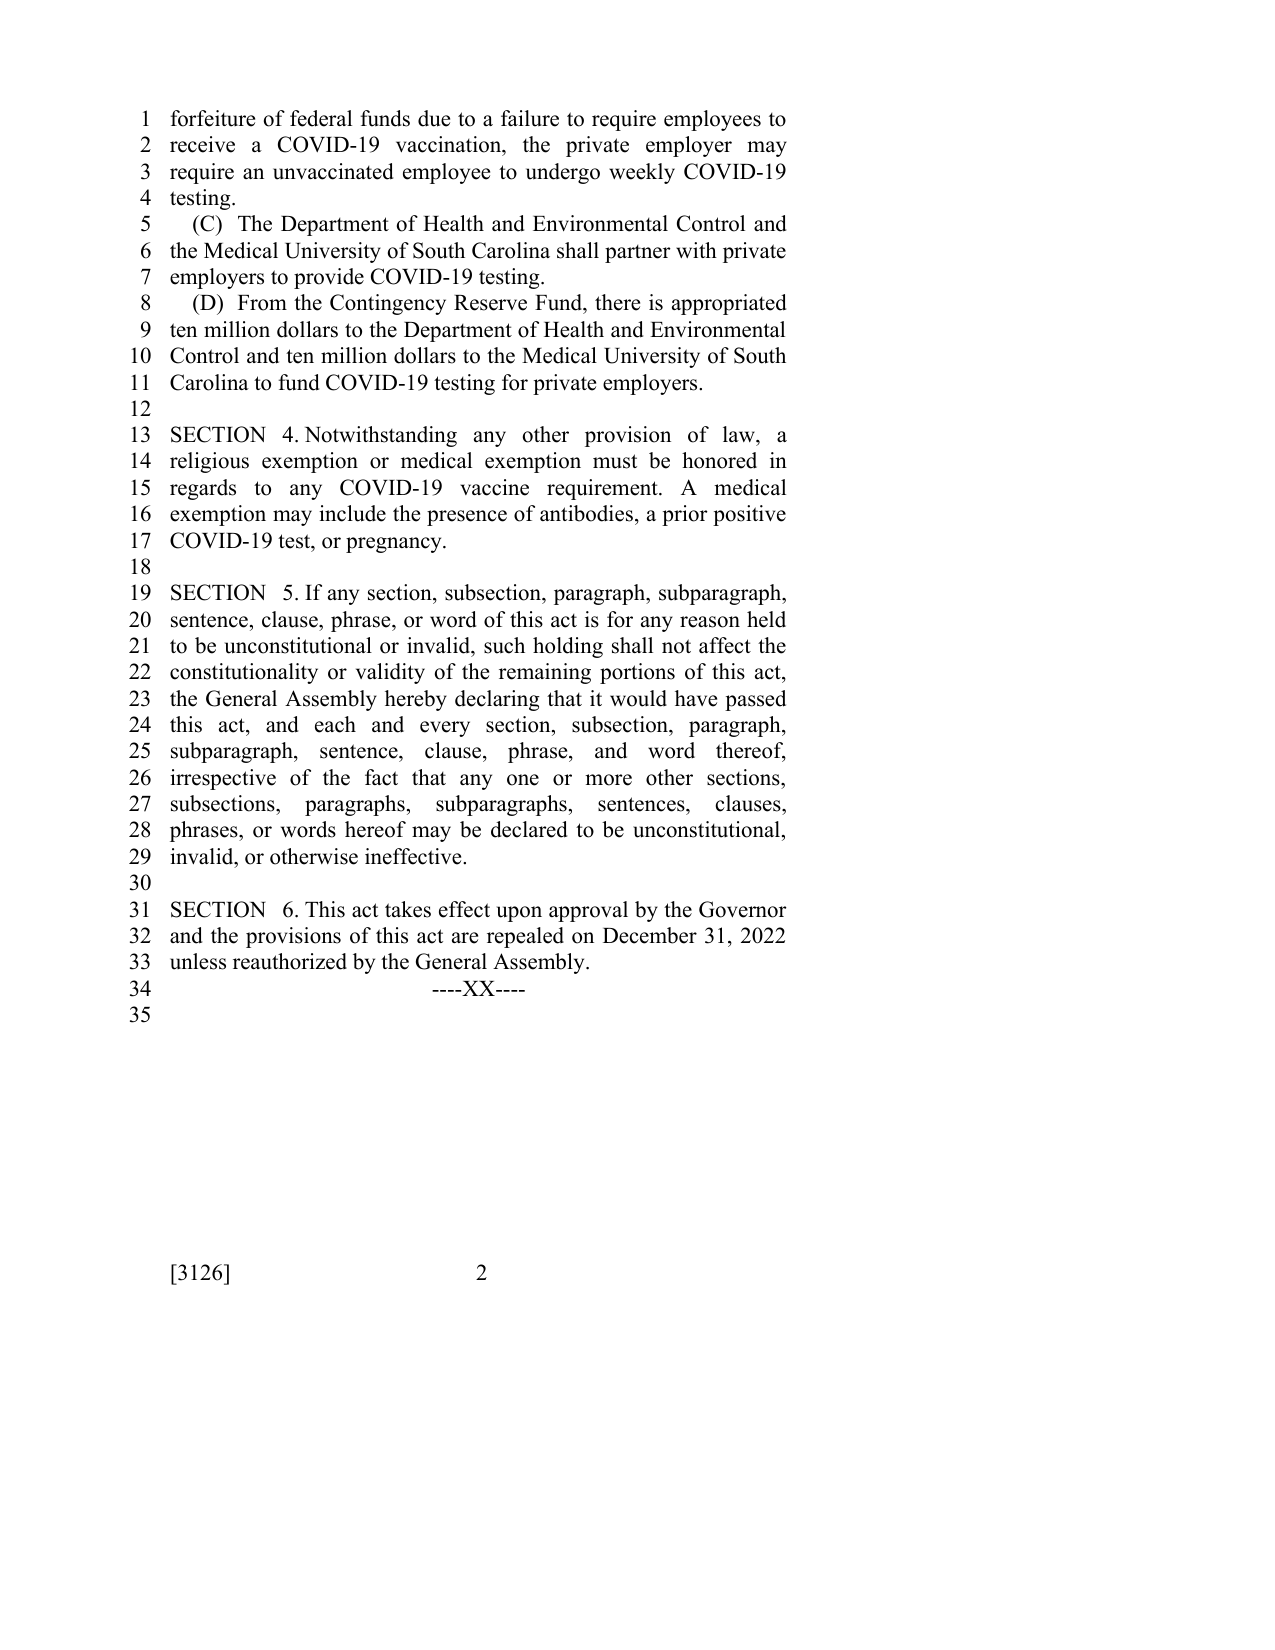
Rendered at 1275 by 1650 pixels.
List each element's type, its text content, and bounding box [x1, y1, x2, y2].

text (C) The Department of Health and Environmental Control and the Medical University of South Carolina shall partner with private employers to provide COVID-19 testing. [169, 210, 787, 289]
text (D) From the Contingency Reserve Fund, there is appropriated ten million dollars to the Department of Health and Environmental Control and ten million dollars to the Medical University of South Carolina to fund COVID-19 testing for private employers. [169, 289, 787, 395]
text SECTION 5. If any section, subsection, paragraph, subparagraph, sentence, clause, phrase, or word of this act is for any reason held to be unconstitutional or invalid, such holding shall not affect the constitutionality or validity of the remaining portions of this act, the General Assembly hereby declaring that it would have passed this act, and each and every section, subsection, paragraph, subparagraph, sentence, clause, phrase, and word thereof, irrespective of the fact that any one or more other sections, subsections, paragraphs, subparagraphs, sentences, clauses, phrases, or words hereof may be declared to be unconstitutional, invalid, or otherwise ineffective. [169, 579, 787, 869]
text SECTION 6. This act takes effect upon approval by the Governor and the provisions of this act are repealed on December 31, 2022 unless reauthorized by the General Assembly. [169, 896, 787, 975]
text ----XX---- [169, 975, 787, 1001]
text SECTION 4. Notwithstanding any other provision of law, a religious exemption or medical exemption must be honored in regards to any COVID-19 vaccine requirement. A medical exemption may include the presence of antibodies, a prior positive COVID-19 test, or pregnancy. [169, 421, 787, 553]
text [169, 105, 787, 210]
